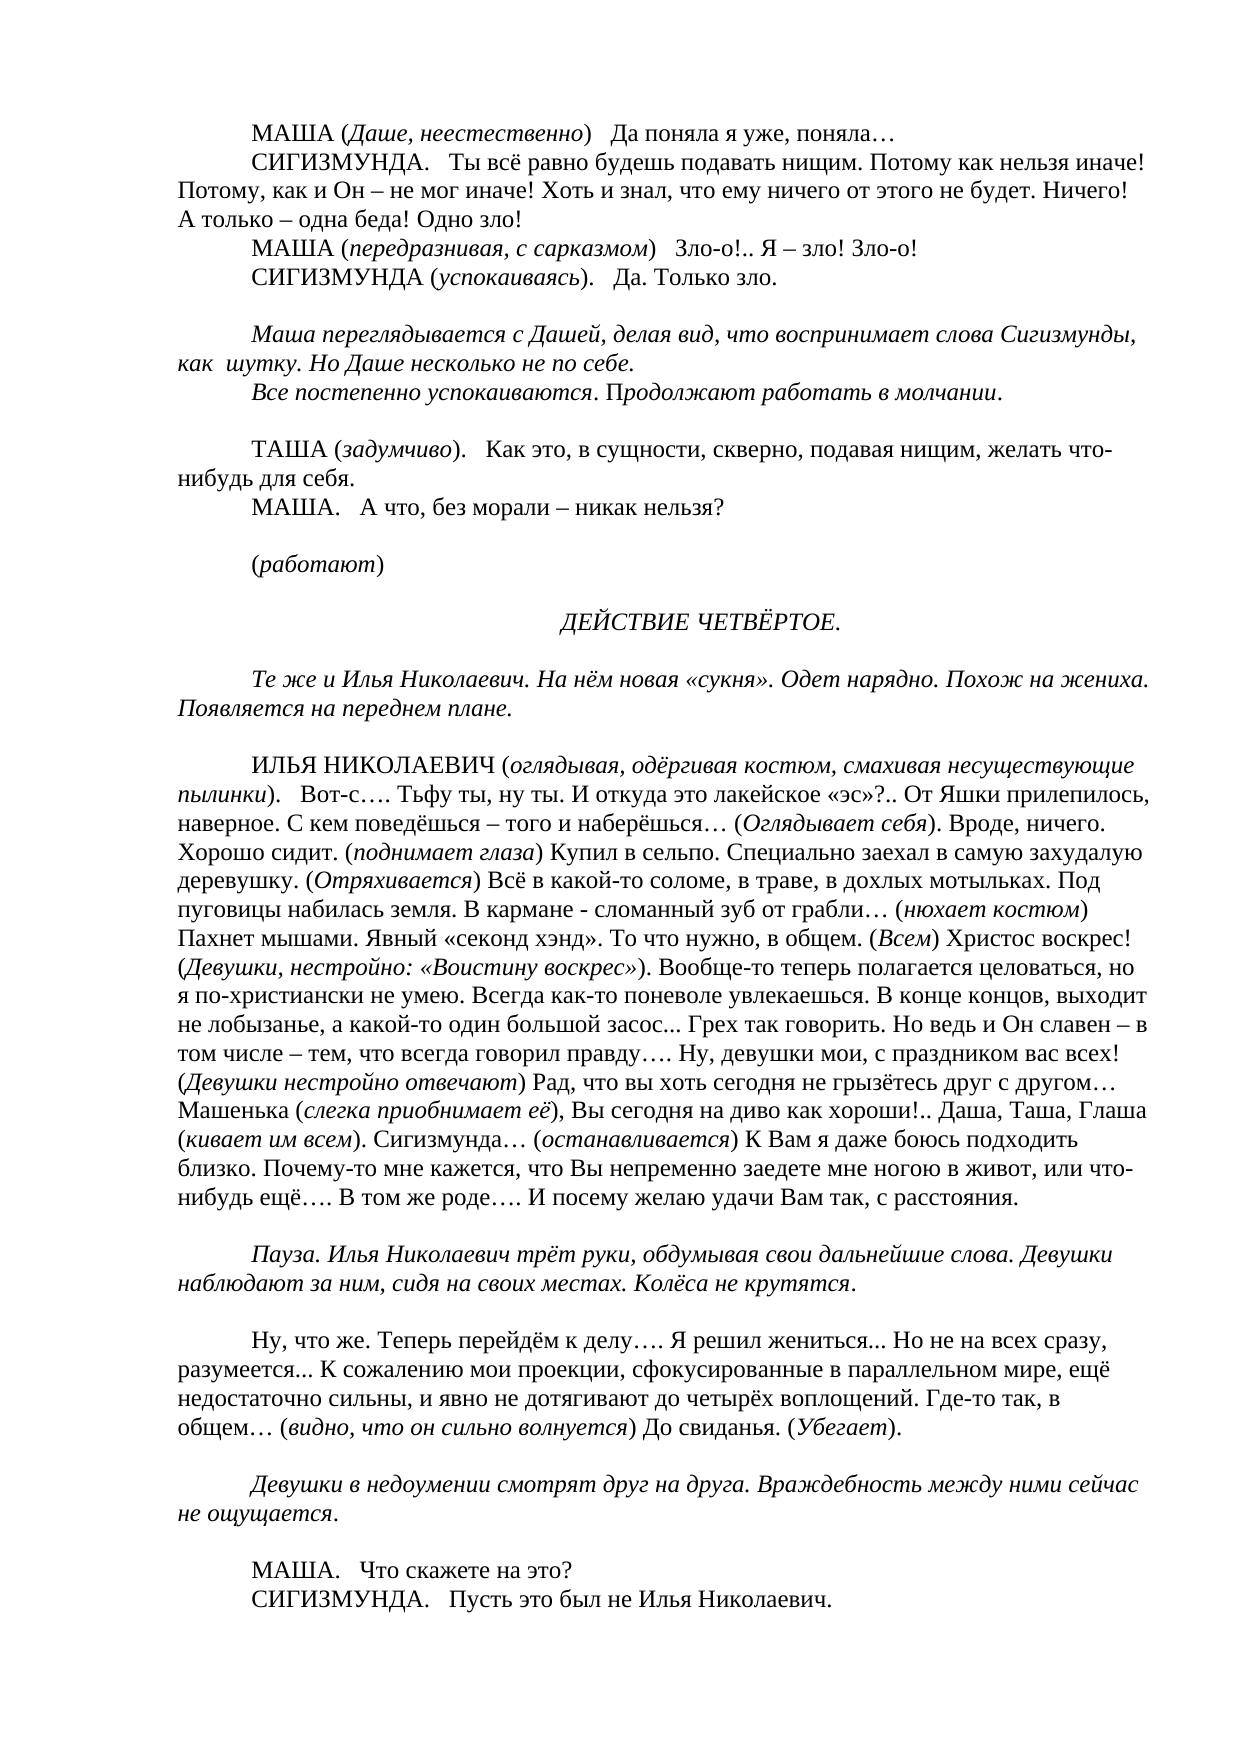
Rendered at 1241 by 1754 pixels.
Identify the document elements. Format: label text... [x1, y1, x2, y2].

text Ну, что же. Теперь перейдём к делу…. Я решил жениться... Но не на всех сразу, разумеется... К сожалению мои проекции, сфокусированные в параллельном мире, ещё недостаточно сильны, и явно не дотягивают до четырёх воплощений. Где-то так, в общем… (видно, что он сильно волнуется) До свиданья. (Убегает). [177, 1326, 1152, 1441]
text МАША. А что, без морали – никак нельзя? [177, 492, 1152, 521]
text МАША. Что скажете на это? [177, 1556, 1152, 1584]
text СИГИЗМУНДА. Ты всё равно будешь подавать нищим. Потому как нельзя иначе! Потому, как и Он – не мог иначе! Хоть и знал, что ему ничего от этого не будет. Ничего! А только – одна беда! Одно зло! [177, 147, 1152, 233]
text МАША (передразнивая, с сарказмом) Зло-о!.. Я – зло! Зло-о! [177, 233, 1152, 262]
text Пауза. Илья Николаевич трёт руки, обдумывая свои дальнейшие слова. Девушки наблюдают за ним, сидя на своих местах. Колёса не крутятся. [177, 1239, 1152, 1297]
text СИГИЗМУНДА (успокаиваясь). Да. Только зло. [177, 262, 1152, 291]
text МАША (Даше, неестественно) Да поняла я уже, поняла… [177, 118, 1152, 147]
text Те же и Илья Николаевич. На нём новая «сукня». Одет нарядно. Похож на жениха. Появляется на переднем плане. [177, 664, 1152, 722]
text ИЛЬЯ НИКОЛАЕВИЧ (оглядывая, одёргивая костюм, смахивая несуществующие пылинки). Вот-с…. Тьфу ты, ну ты. И откуда это лакейское «эс»?.. От Яшки прилепилось, наверное. С кем поведёшься – того и наберёшься… (Оглядывает себя). Вроде, ничего. Хорошо сидит. (поднимает глаза) Купил в сельпо. Специально заехал в самую захудалую деревушку. (Отряхивается) Всё в какой-то соломе, в траве, в дохлых мотыльках. Под пуговицы набилась земля. В кармане - сломанный зуб от грабли… (нюхает костюм) Пахнет мышами. Явный «секонд хэнд». То что нужно, в общем. (Всем) Христос воскрес! (Девушки, нестройно: «Воистину воскрес»). Вообще-то теперь полагается целоваться, но я по-христиански не умею. Всегда как-то поневоле увлекаешься. В конце концов, выходит не лобызанье, а какой-то один большой засос... Грех так говорить. Но ведь и Он славен – в том числе – тем, что всегда говорил правду…. Ну, девушки мои, с праздником вас всех! (Девушки нестройно отвечают) Рад, что вы хоть сегодня не грызётесь друг с другом… Машенька (слегка приобнимает её), Вы сегодня на диво как хороши!.. Даша, Таша, Глаша (кивает им всем). Сигизмунда… (останавливается) К Вам я даже боюсь подходить близко. Почему-то мне кажется, что Вы непременно заедете мне ногою в живот, или что-нибудь ещё…. В том же роде…. И посему желаю удачи Вам так, с расстояния. [177, 751, 1152, 1211]
text Девушки в недоумении смотрят друг на друга. Враждебность между ними сейчас не ощущается. [177, 1469, 1152, 1527]
text СИГИЗМУНДА. Пусть это был не Илья Николаевич. [177, 1584, 1152, 1613]
text (работают) [177, 549, 1152, 578]
text Все постепенно успокаиваются. Продолжают работать в молчании. [177, 377, 1152, 406]
text ТАША (задумчиво). Как это, в сущности, скверно, подавая нищим, желать что-нибудь для себя. [177, 434, 1152, 492]
text ДЕЙСТВИЕ ЧЕТВЁРТОЕ. [177, 607, 1152, 636]
text Маша переглядывается с Дашей, делая вид, что воспринимает слова Сигизмунды, как шутку. Но Даше несколько не по себе. [177, 319, 1152, 377]
